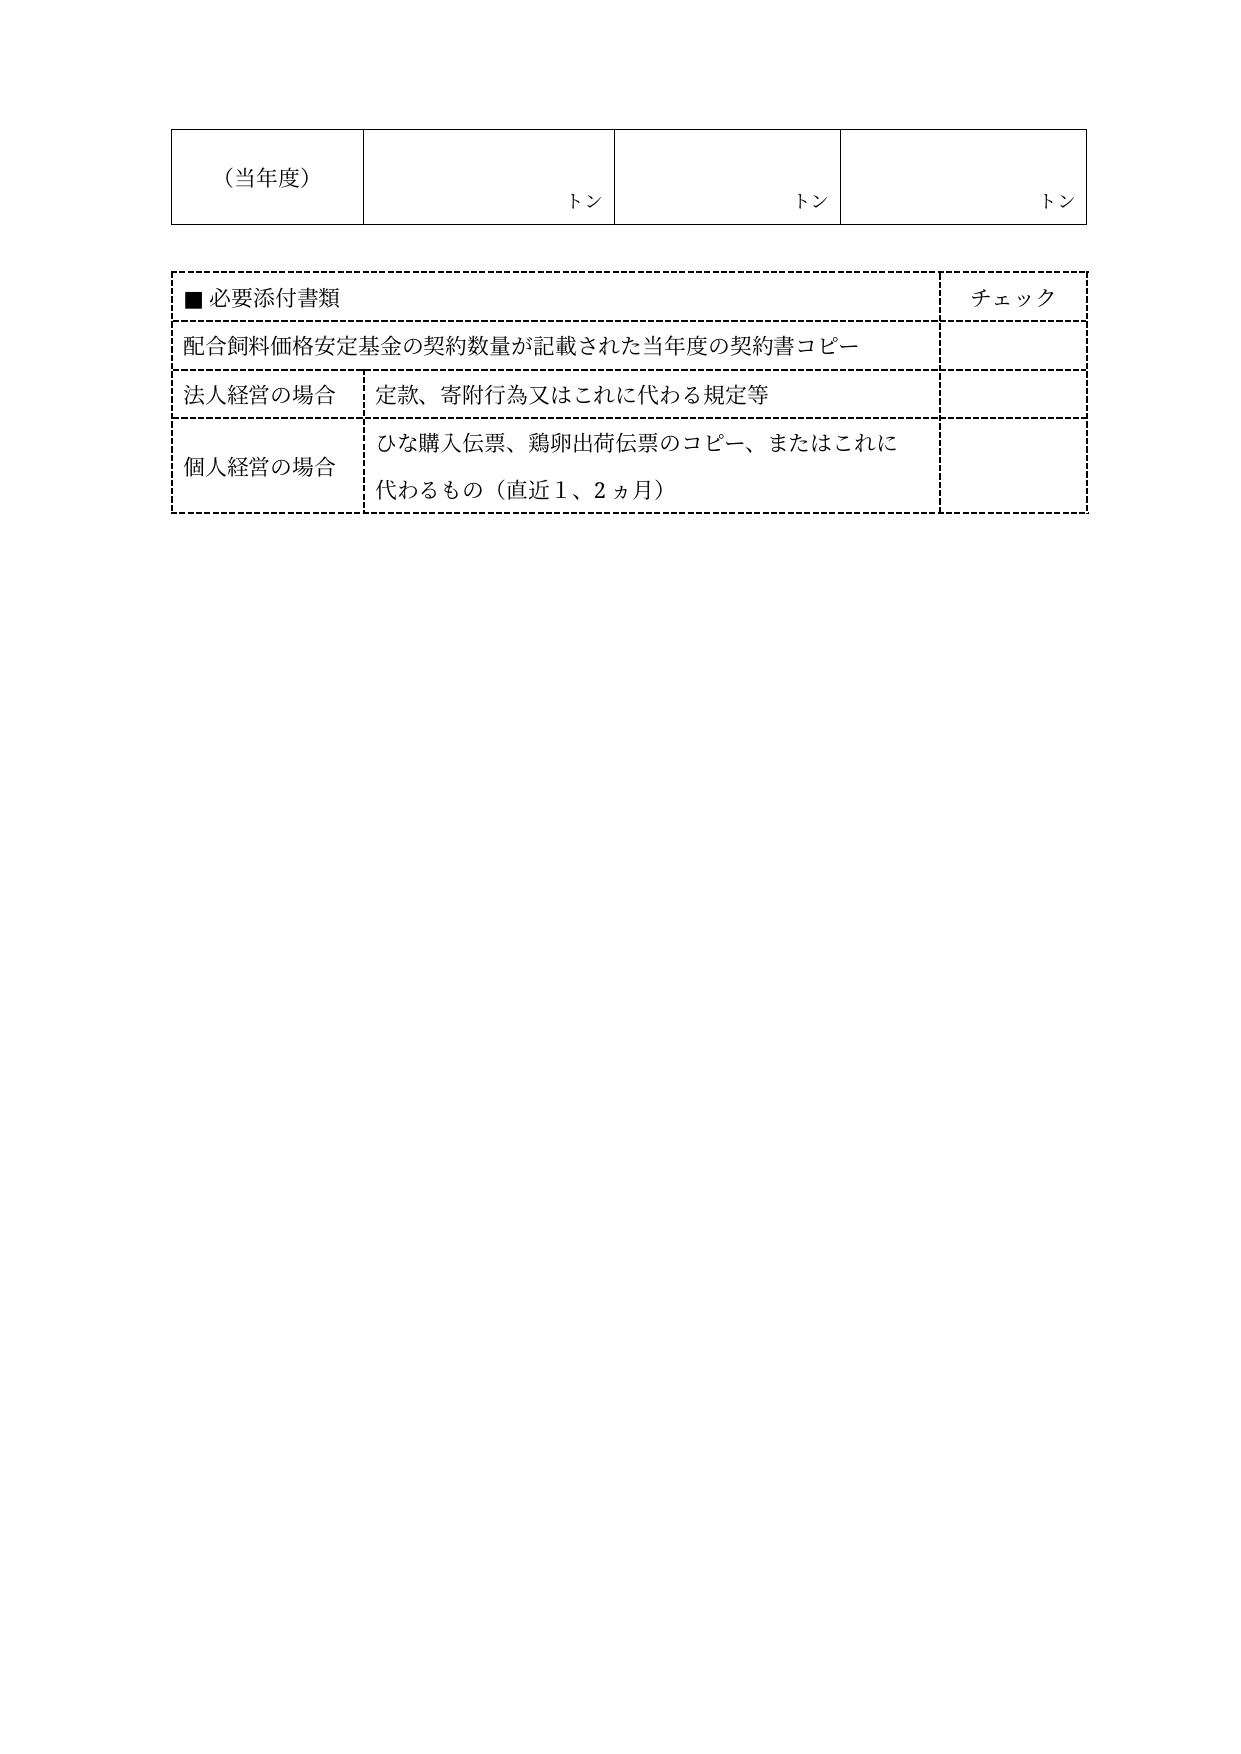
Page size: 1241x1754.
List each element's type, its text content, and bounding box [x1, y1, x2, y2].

table_cell [940, 417, 1087, 512]
table_cell 法人経営の場合 [172, 369, 364, 417]
table_cell [940, 320, 1087, 368]
table_cell [940, 369, 1087, 417]
table_cell 個人経営の場合 [172, 417, 364, 512]
table_cell トン [841, 130, 1086, 223]
table_cell ひな購入伝票、鶏卵出荷伝票のコピー、またはこれに 代わるもの（直近１、2ヵ月） [364, 417, 939, 512]
table_header ■ 必要添付書類 [172, 271, 939, 320]
table_header チェック [940, 271, 1087, 320]
table_cell 飼料年間使用量 （当年度） [172, 130, 363, 223]
table_cell 定款、寄附行為又はこれに代わる規定等 [364, 369, 939, 417]
table_cell トン [615, 130, 840, 223]
table_cell 配合飼料価格安定基金の契約数量が記載された当年度の契約書コピー [172, 320, 939, 368]
table_cell トン [364, 130, 614, 223]
